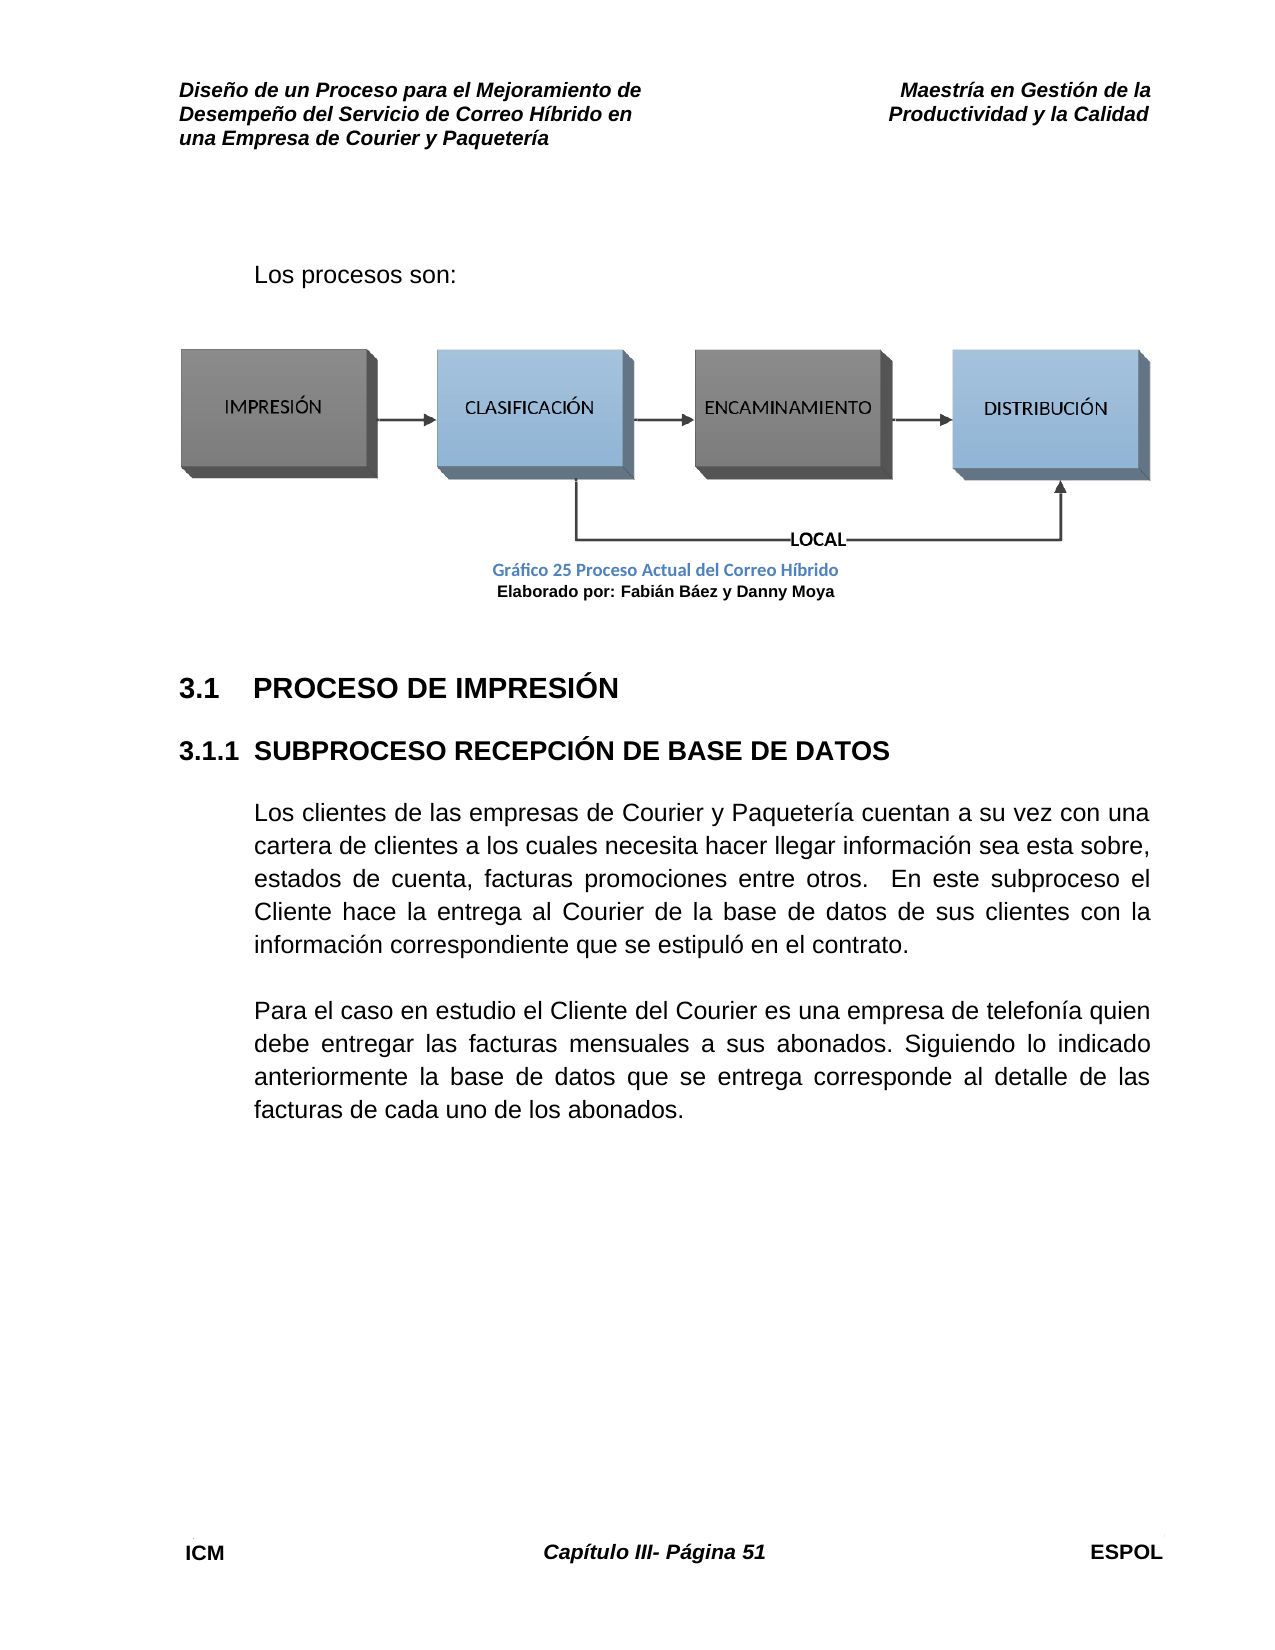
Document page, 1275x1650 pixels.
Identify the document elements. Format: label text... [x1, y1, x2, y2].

subtitle PROCESO DE IMPRESIÓN [179, 671, 1152, 705]
text Los procesos son: [254, 260, 1152, 289]
text Los clientes de las empresas de Courier y Paquetería cuentan a su vez con una cartera de clientes a los cuales necesita hacer llegar información sea esta sobre, estados de cuenta, facturas promociones entre otros. En este subproceso el Cliente hace la entrega al Courier de la base de datos de sus clientes con la información correspondiente que se estipuló en el contrato. [254, 798, 1152, 959]
text Gráfico 25 Proceso Actual del Correo Híbrido [179, 558, 1152, 581]
subtitle SUBPROCESO RECEPCIÓN DE BASE DE DATOS [179, 735, 1152, 766]
text Para el caso en estudio el Cliente del Courier es una empresa de telefonía quien debe entregar las facturas mensuales a sus abonados. Siguiendo lo indicado anteriormente la base de datos que se entrega corresponde al detalle de las facturas de cada uno de los abonados. [254, 996, 1152, 1124]
text Elaborado por: Fabián Báez y Danny Moya [179, 581, 1152, 601]
